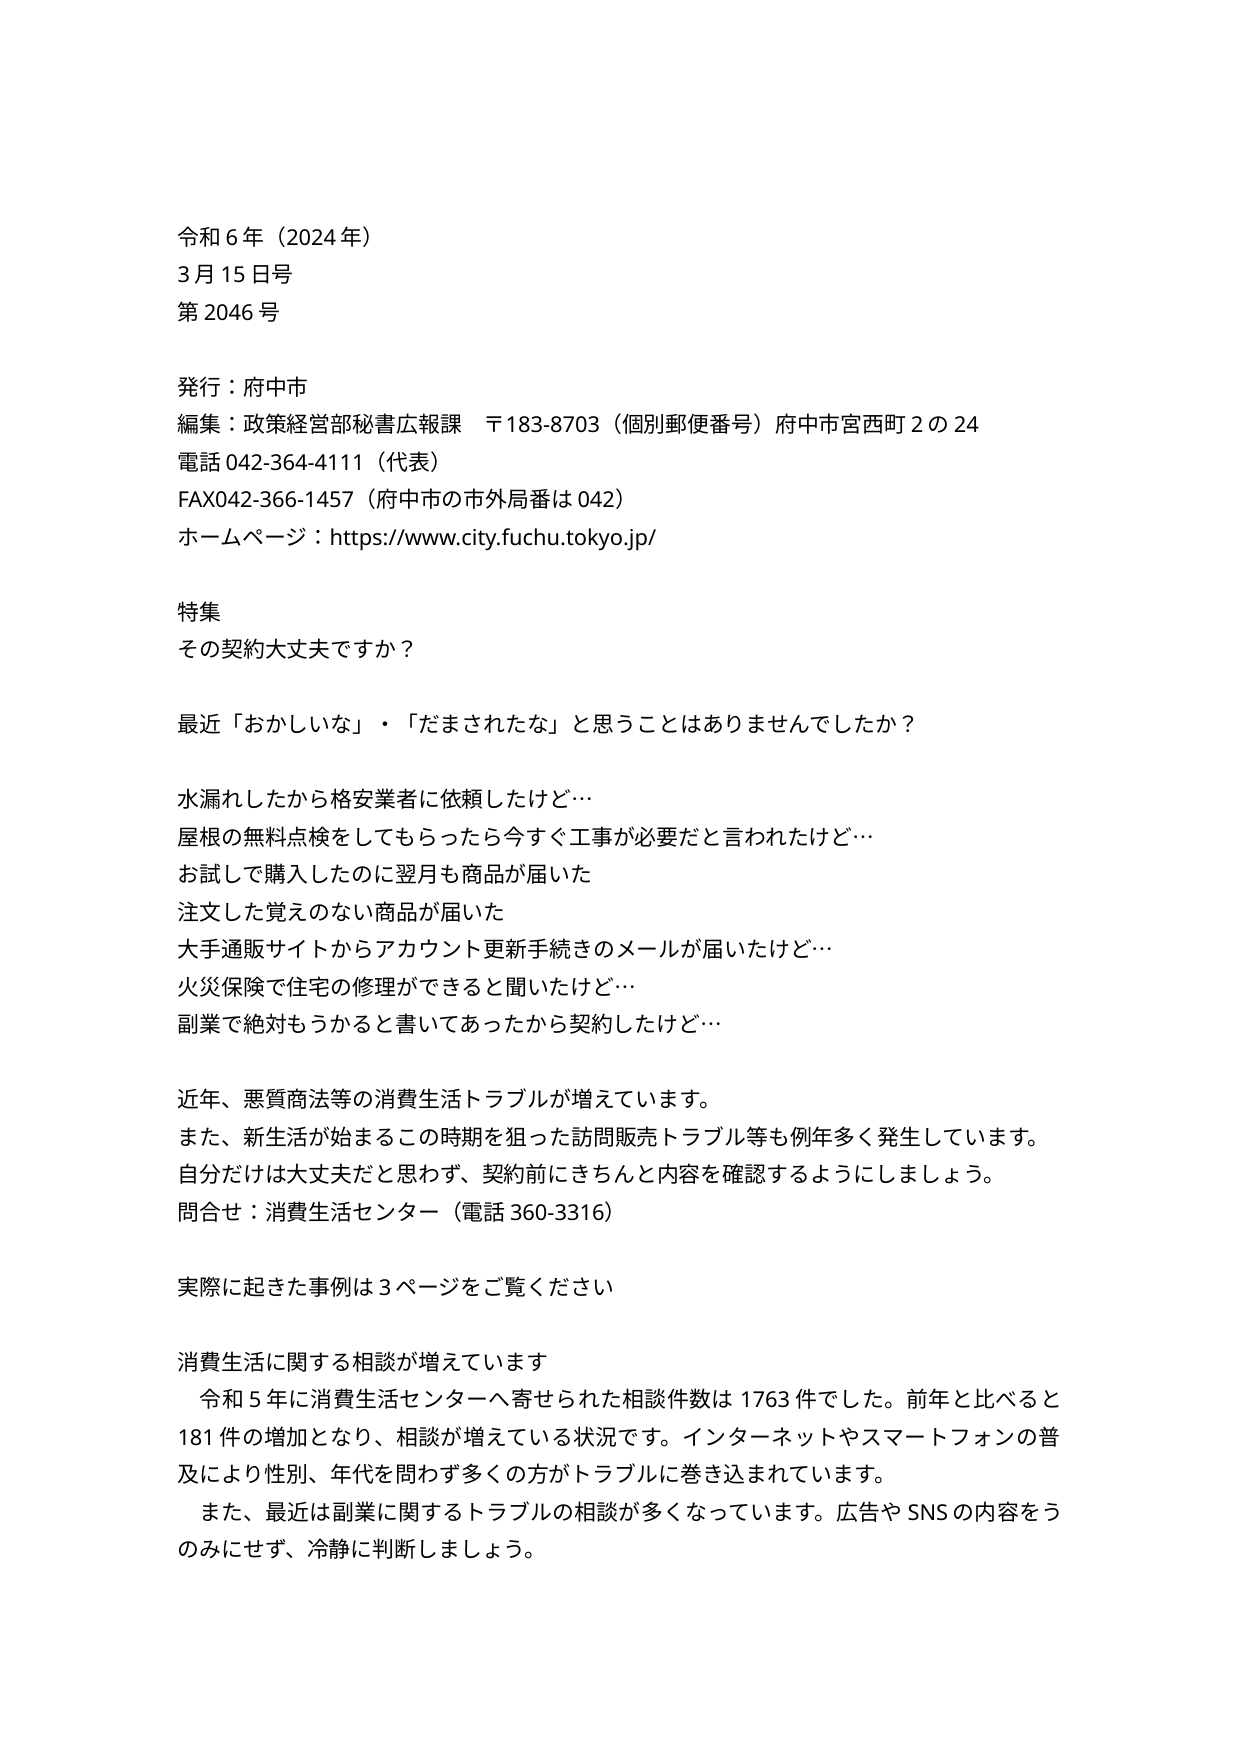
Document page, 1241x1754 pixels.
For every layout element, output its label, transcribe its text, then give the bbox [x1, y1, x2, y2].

text また、最近は副業に関するトラブルの相談が多くなっています。広告やSNSの内容をうのみにせず、冷静に判断しましょう。 [177, 1492, 1063, 1567]
text 問合せ：消費生活センター（電話360-3316） [177, 1192, 1063, 1229]
text 令和6年（2024年） [177, 217, 1063, 254]
text 第2046号 [177, 292, 1063, 329]
text 副業で絶対もうかると書いてあったから契約したけど… [177, 1004, 1063, 1042]
text 屋根の無料点検をしてもらったら今すぐ工事が必要だと言われたけど… [177, 817, 1063, 854]
text 令和5年に消費生活センターへ寄せられた相談件数は1763件でした。前年と比べると181件の増加となり、相談が増えている状況です。インターネットやスマートフォンの普及により性別、年代を問わず多くの方がトラブルに巻き込まれています。 [177, 1379, 1063, 1492]
text 注文した覚えのない商品が届いた [177, 892, 1063, 929]
text 近年、悪質商法等の消費生活トラブルが増えています。 [177, 1079, 1063, 1117]
text 自分だけは大丈夫だと思わず、契約前にきちんと内容を確認するようにしましょう。 [177, 1154, 1063, 1192]
text また、新生活が始まるこの時期を狙った訪問販売トラブル等も例年多く発生しています。 [177, 1117, 1063, 1154]
text 発行：府中市 [177, 367, 1063, 404]
text ホームページ：https://www.city.fuchu.tokyo.jp/ [177, 517, 1063, 554]
text 電話042-364-4111（代表） [177, 442, 1063, 479]
text 実際に起きた事例は3ページをご覧ください [177, 1267, 1063, 1304]
text 水漏れしたから格安業者に依頼したけど… [177, 779, 1063, 817]
text 特集 [177, 592, 1063, 629]
text 編集：政策経営部秘書広報課 〒183-8703（個別郵便番号）府中市宮西町2の24 [177, 404, 1063, 442]
text FAX042-366-1457（府中市の市外局番は042） [177, 479, 1063, 517]
text その契約大丈夫ですか？ [177, 629, 1063, 667]
text 最近「おかしいな」・「だまされたな」と思うことはありませんでしたか？ [177, 704, 1063, 742]
text 3月15日号 [177, 254, 1063, 292]
text お試しで購入したのに翌月も商品が届いた [177, 854, 1063, 892]
text 大手通販サイトからアカウント更新手続きのメールが届いたけど… [177, 929, 1063, 967]
text 火災保険で住宅の修理ができると聞いたけど… [177, 967, 1063, 1004]
text 消費生活に関する相談が増えています [177, 1342, 1063, 1379]
